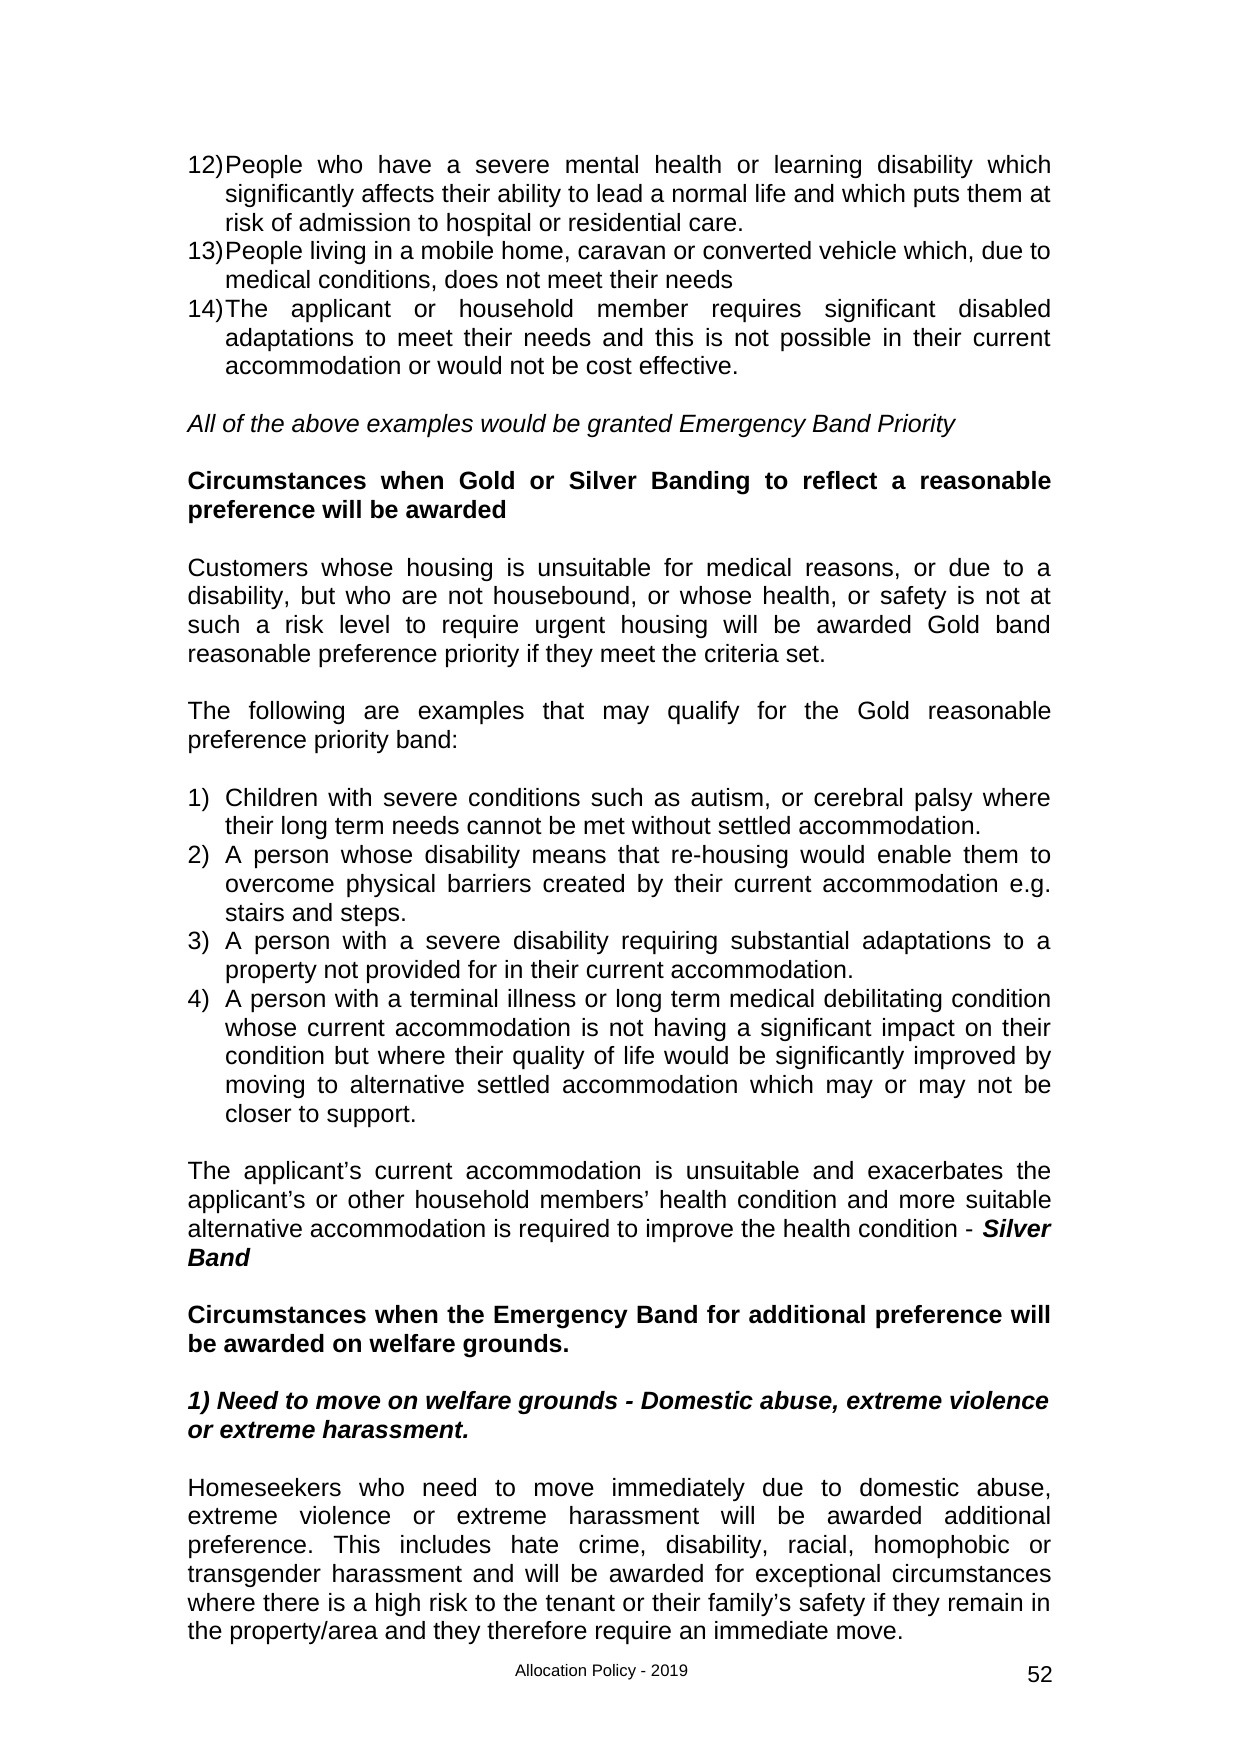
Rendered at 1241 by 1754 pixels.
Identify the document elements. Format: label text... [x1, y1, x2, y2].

text The following are examples that may qualify for the Gold reasonable preference priority band: [187, 696, 1053, 754]
text The applicant’s current accommodation is unsuitable and exacerbates the applicant’s or other household members’ health condition and more suitable alternative accommodation is required to improve the health condition - Silver Band [187, 1156, 1053, 1271]
list A person with a severe disability requiring substantial adaptations to a property not provided for in their current accommodation. [187, 926, 1053, 984]
list A person with a terminal illness or long term medical debilitating condition whose current accommodation is not having a significant impact on their condition but where their quality of life would be significantly improved by moving to alternative settled accommodation which may or may not be closer to support. [187, 984, 1053, 1127]
text Circumstances when Gold or Silver Banding to reflect a reasonable preference will be awarded [187, 466, 1053, 524]
text All of the above examples would be granted Emergency Band Priority [187, 409, 1053, 437]
text 1) Need to move on welfare grounds - Domestic abuse, extreme violence or extreme harassment. [187, 1386, 1053, 1444]
text Customers whose housing is unsuitable for medical reasons, or due to a disability, but who are not housebound, or whose health, or safety is not at such a risk level to require urgent housing will be awarded Gold band reasonable preference priority if they meet the criteria set. [187, 552, 1053, 667]
list People living in a mobile home, caravan or converted vehicle which, due to medical conditions, does not meet their needs [187, 236, 1053, 294]
list The applicant or household member requires significant disabled adaptations to meet their needs and this is not possible in their current accommodation or would not be cost effective. [187, 294, 1053, 380]
list People who have a severe mental health or learning disability which significantly affects their ability to lead a normal life and which puts them at risk of admission to hospital or residential care. [187, 150, 1053, 236]
text Circumstances when the Emergency Band for additional preference will be awarded on welfare grounds. [187, 1300, 1053, 1357]
text Homeseekers who need to move immediately due to domestic abuse, extreme violence or extreme harassment will be awarded additional preference. This includes hate crime, disability, racial, homophobic or transgender harassment and will be awarded for exceptional circumstances where there is a high risk to the tenant or their family’s safety if they remain in the property/area and they therefore require an immediate move. [187, 1472, 1053, 1645]
list A person whose disability means that re-housing would enable them to overcome physical barriers created by their current accommodation e.g. stairs and steps. [187, 840, 1053, 926]
list Children with severe conditions such as autism, or cerebral palsy where their long term needs cannot be met without settled accommodation. [187, 782, 1053, 840]
